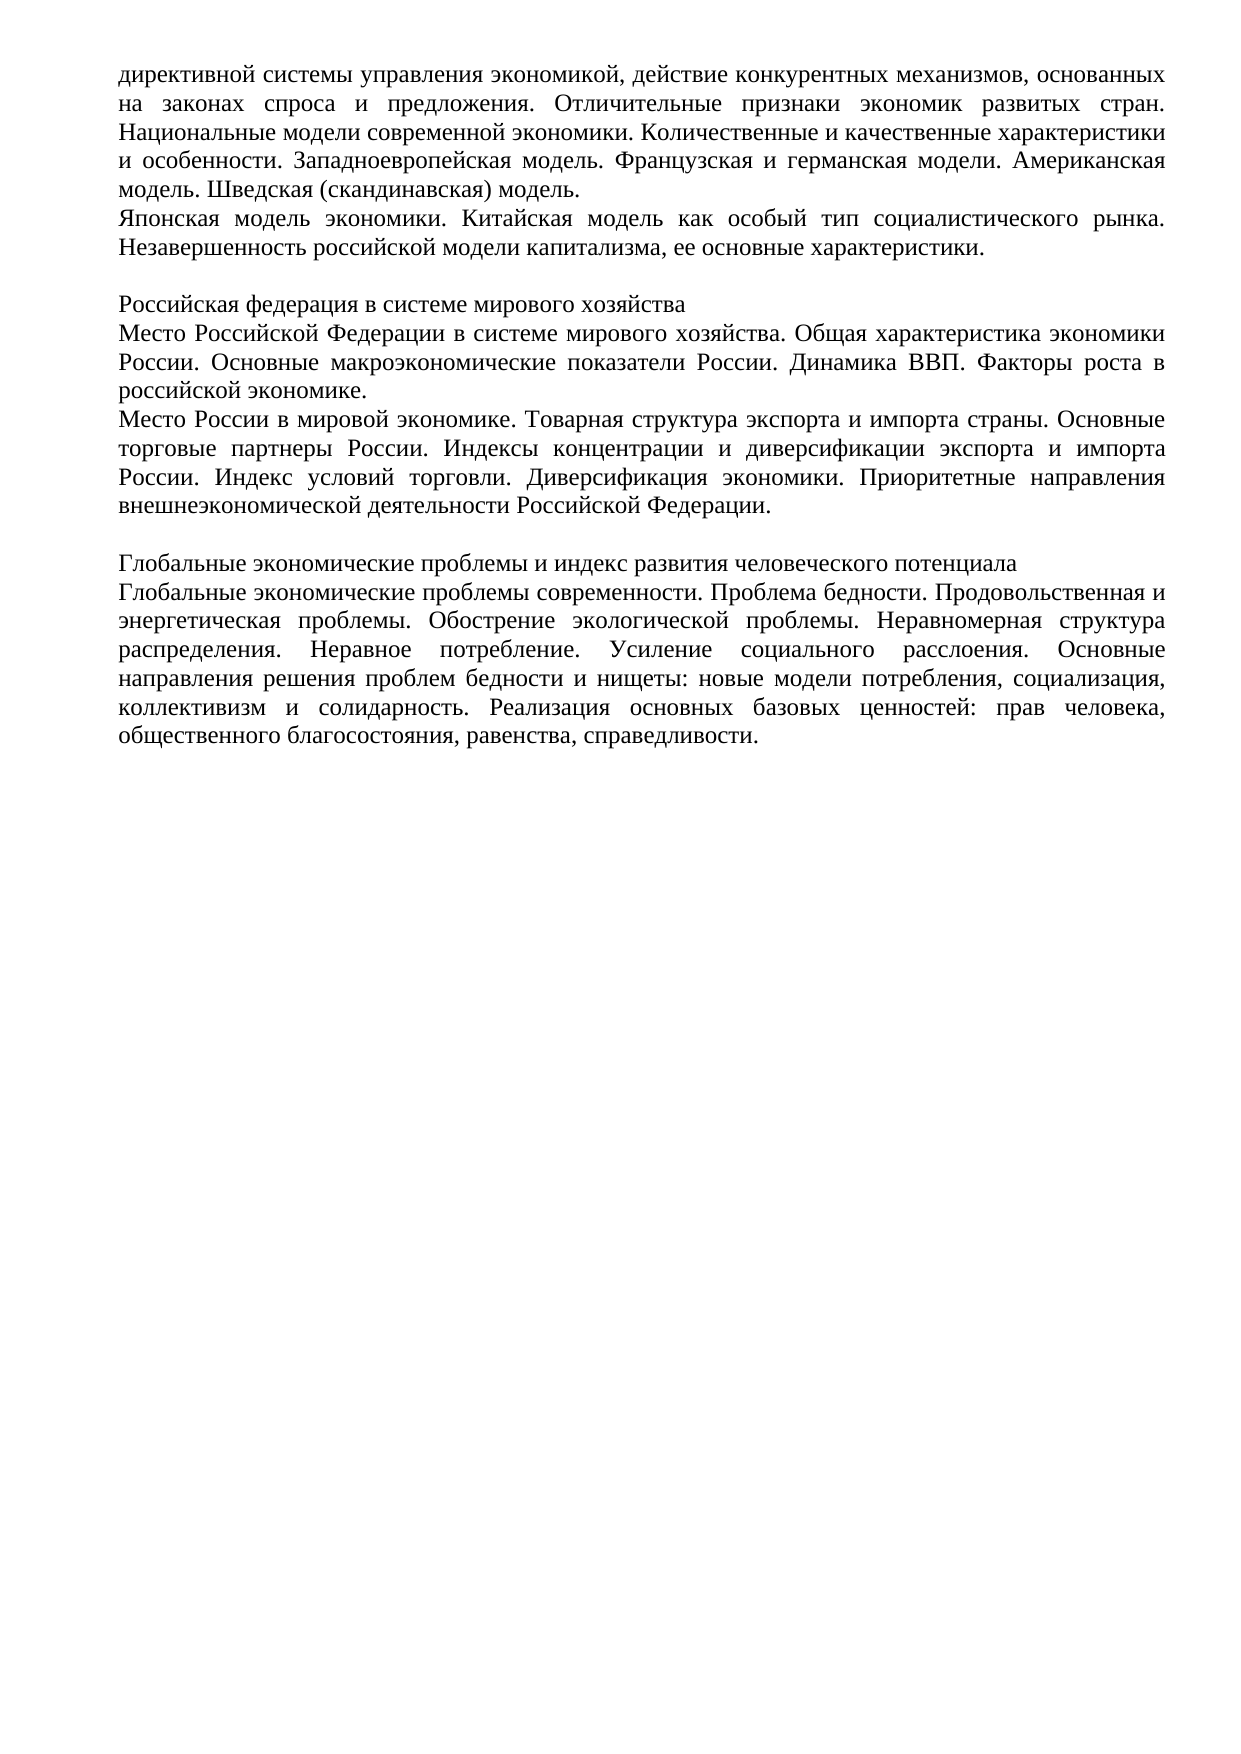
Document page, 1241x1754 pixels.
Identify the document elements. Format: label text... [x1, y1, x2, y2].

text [118, 59, 1167, 203]
text Место России в мировой экономике. Товарная структура экспорта и импорта страны. Основные торговые партнеры России. Индексы концентрации и диверсификации экспорта и импорта России. Индекс условий торговли. Диверсификация экономики. Приоритетные направления внешнеэкономической деятельности Российской Федерации. [118, 404, 1167, 519]
text Место Российской Федерации в системе мирового хозяйства. Общая характеристика экономики России. Основные макроэкономические показатели России. Динамика ВВП. Факторы роста в российской экономике. [118, 318, 1167, 404]
text Глобальные экономические проблемы и индекс развития человеческого потенциала [118, 548, 1167, 577]
text Российская федерация в системе мирового хозяйства [118, 289, 1167, 318]
text Глобальные экономические проблемы современности. Проблема бедности. Продовольственная и энергетическая проблемы. Обострение экологической проблемы. Неравномерная структура распределения. Неравное потребление. Усиление социального расслоения. Основные направления решения проблем бедности и нищеты: новые модели потребления, социализация, коллективизм и солидарность. Реализация основных базовых ценностей: прав человека, общественного благосостояния, равенства, справедливости. [118, 577, 1167, 749]
text Японская модель экономики. Китайская модель как особый тип социалистического рынка. Незавершенность российской модели капитализма, ее основные характеристики. [118, 203, 1167, 260]
